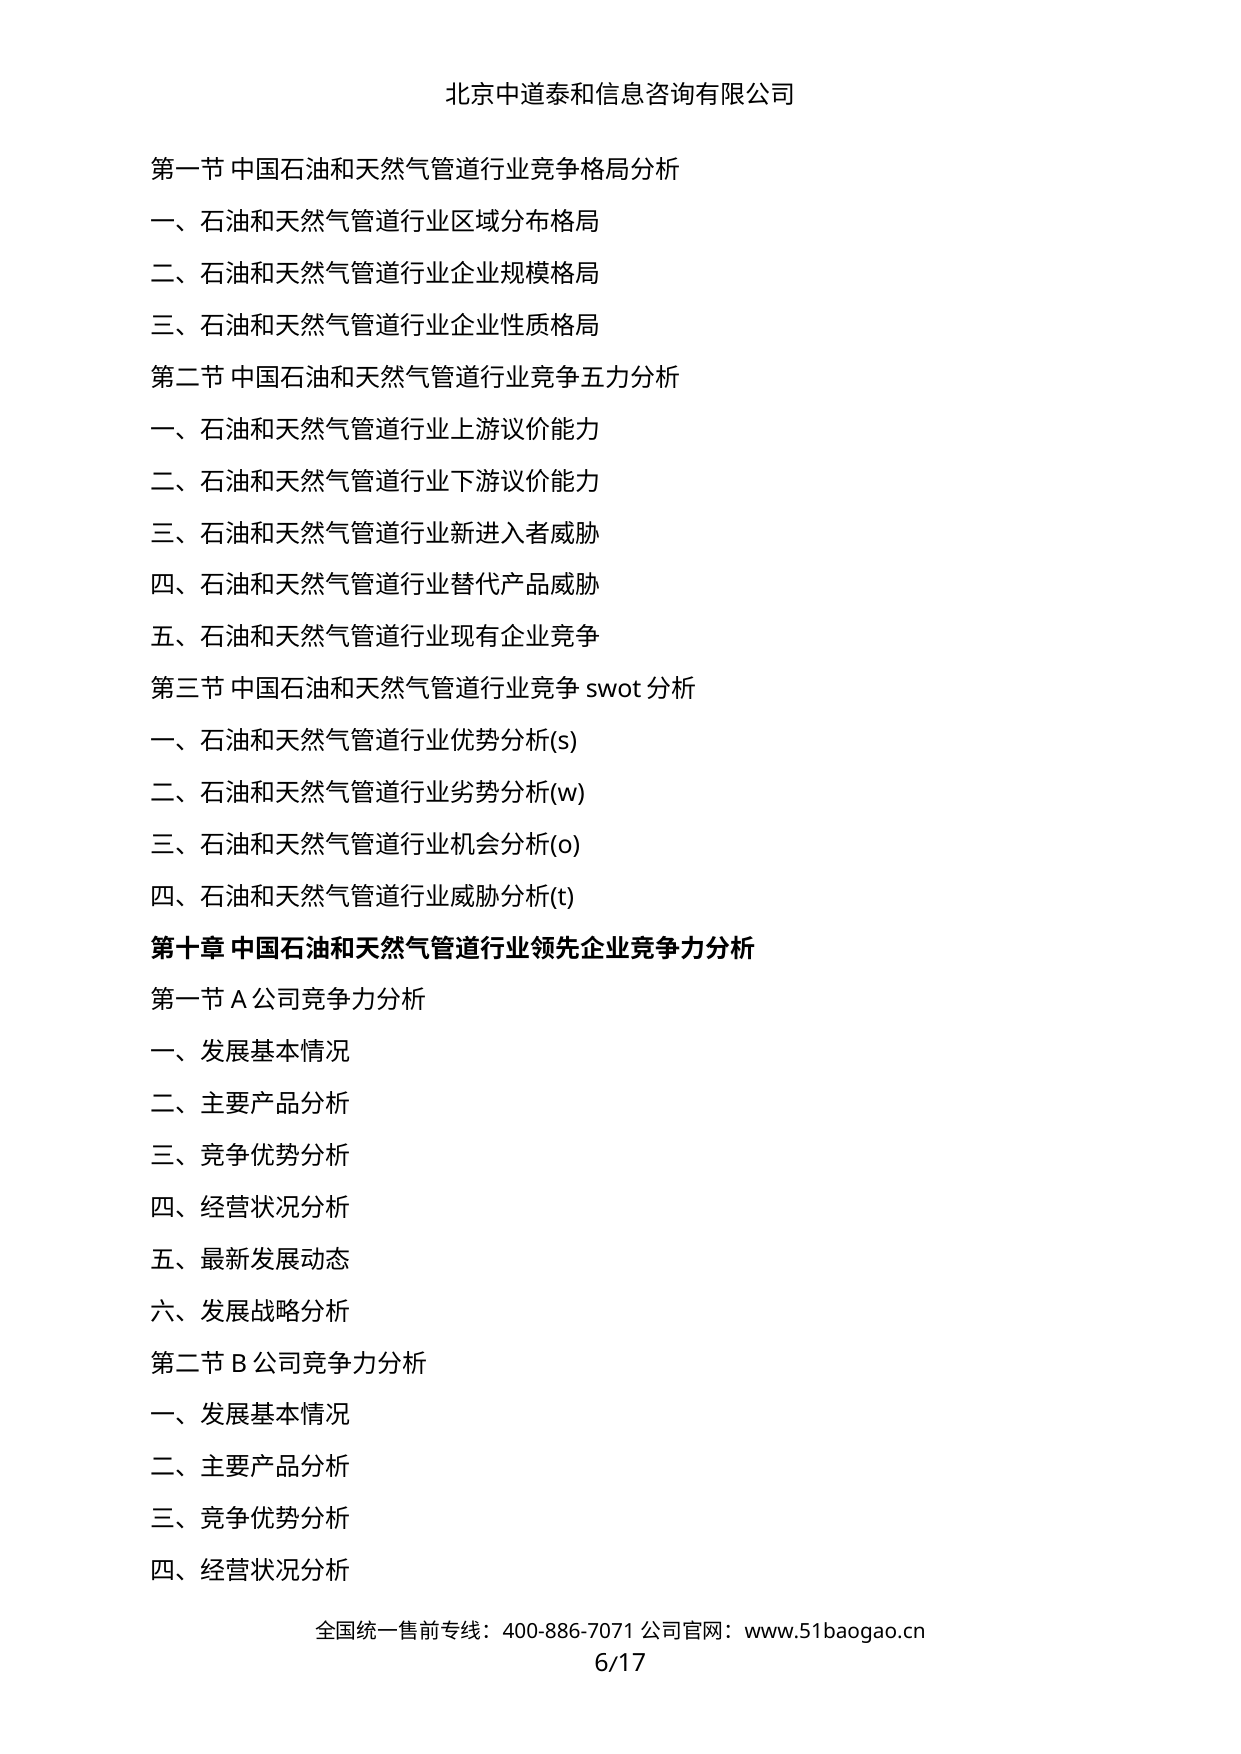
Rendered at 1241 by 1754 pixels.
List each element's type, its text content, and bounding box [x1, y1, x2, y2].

text 六、发展战略分析 [150, 1291, 1090, 1327]
text 一、发展基本情况 [150, 1395, 1090, 1431]
text 第一节 A公司竞争力分析 [150, 980, 1090, 1016]
text 三、石油和天然气管道行业机会分析(o) [150, 824, 1090, 861]
text 三、石油和天然气管道行业新进入者威胁 [150, 513, 1090, 549]
text 三、竞争优势分析 [150, 1136, 1090, 1172]
text 二、石油和天然气管道行业下游议价能力 [150, 461, 1090, 497]
text 第一节 中国石油和天然气管道行业竞争格局分析 [150, 150, 1090, 186]
text 第十章 中国石油和天然气管道行业领先企业竞争力分析 [150, 928, 1090, 964]
text 三、石油和天然气管道行业企业性质格局 [150, 306, 1090, 342]
text 五、石油和天然气管道行业现有企业竞争 [150, 617, 1090, 653]
text 四、石油和天然气管道行业替代产品威胁 [150, 565, 1090, 601]
text 二、主要产品分析 [150, 1084, 1090, 1120]
text 一、石油和天然气管道行业上游议价能力 [150, 409, 1090, 446]
text 第二节 中国石油和天然气管道行业竞争五力分析 [150, 357, 1090, 394]
text 第二节 B公司竞争力分析 [150, 1343, 1090, 1379]
text 四、经营状况分析 [150, 1187, 1090, 1224]
text 一、发展基本情况 [150, 1032, 1090, 1068]
text 一、石油和天然气管道行业优势分析(s) [150, 721, 1090, 757]
text 二、石油和天然气管道行业企业规模格局 [150, 254, 1090, 290]
text 二、石油和天然气管道行业劣势分析(w) [150, 772, 1090, 809]
text 四、经营状况分析 [150, 1551, 1090, 1587]
text 第三节 中国石油和天然气管道行业竞争swot分析 [150, 669, 1090, 705]
text 三、竞争优势分析 [150, 1499, 1090, 1535]
text 四、石油和天然气管道行业威胁分析(t) [150, 876, 1090, 912]
text 一、石油和天然气管道行业区域分布格局 [150, 202, 1090, 238]
text 五、最新发展动态 [150, 1239, 1090, 1276]
text 二、主要产品分析 [150, 1447, 1090, 1483]
